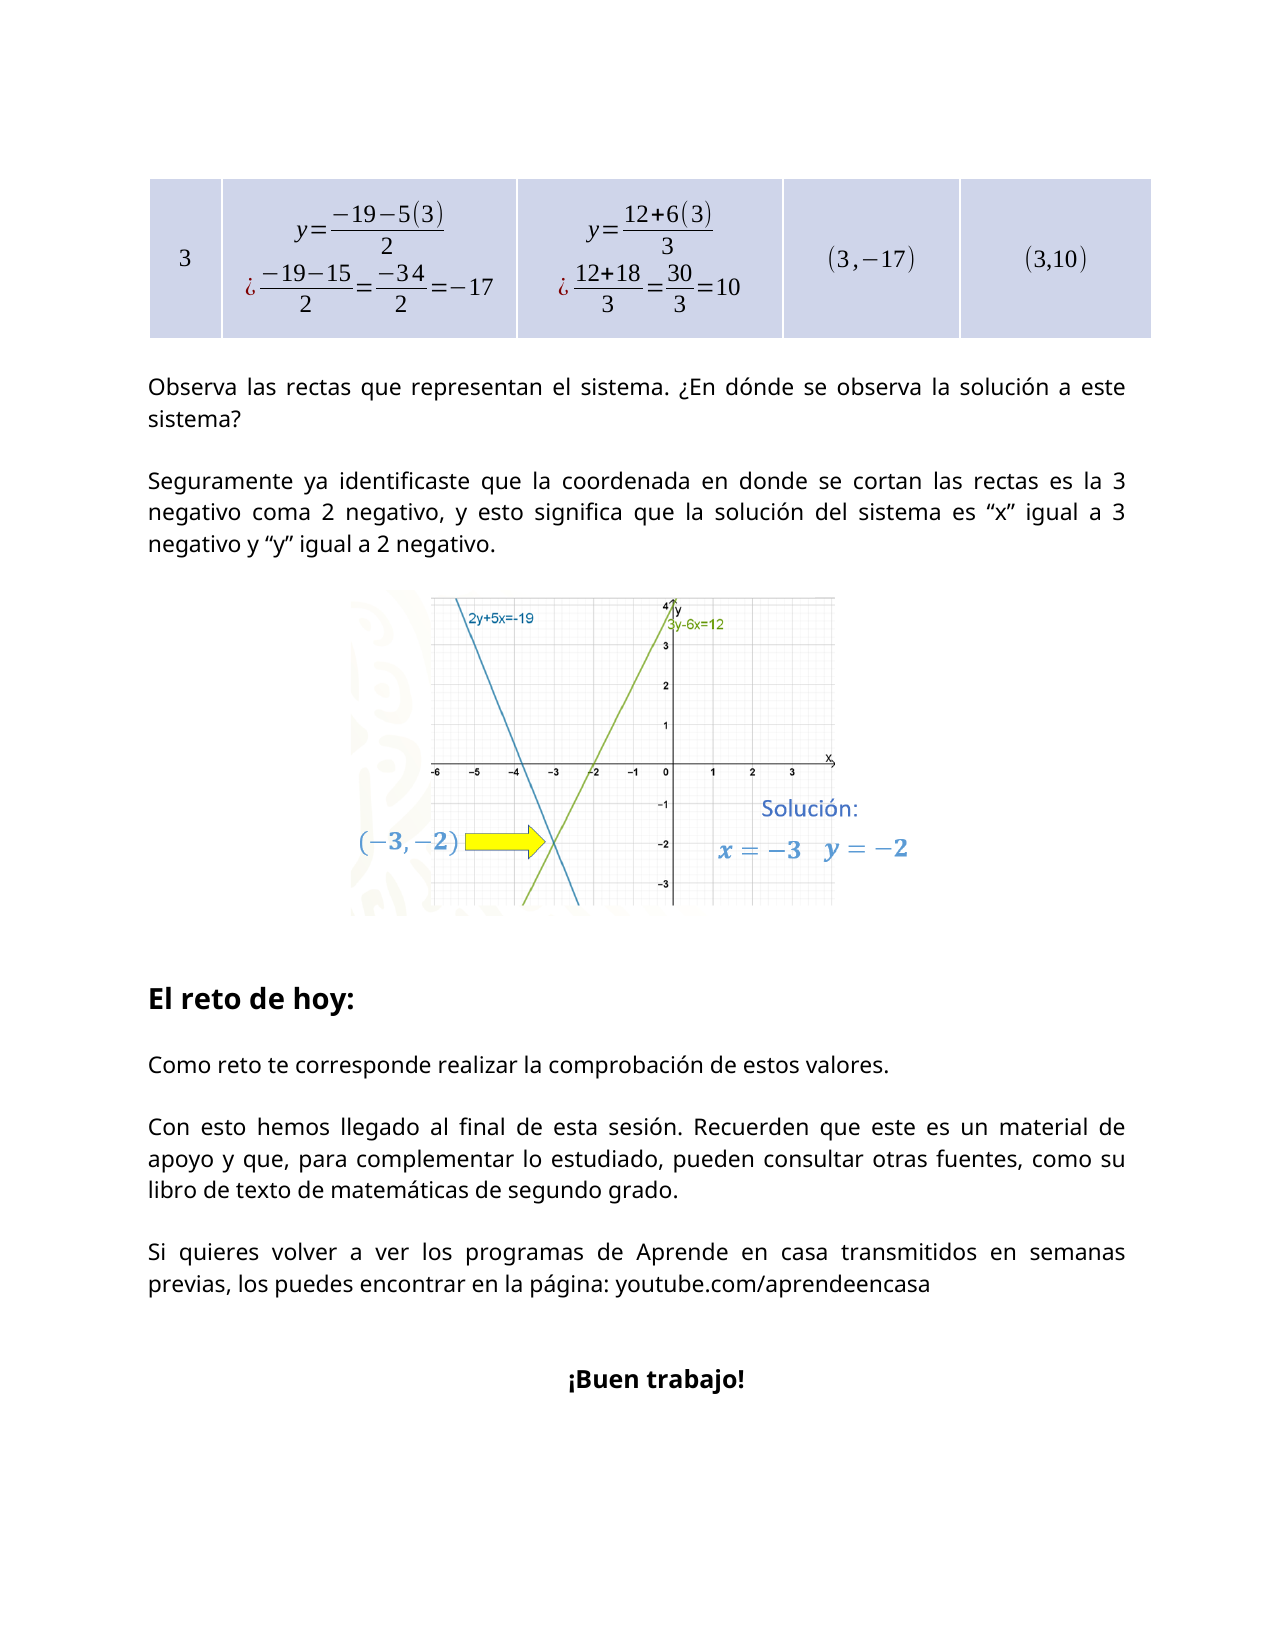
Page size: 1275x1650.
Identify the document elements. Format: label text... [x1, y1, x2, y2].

text Con esto hemos llegado al final de esta sesión. Recuerden que este es un material de apoyo y que, para complementar lo estudiado, pueden consultar otras fuentes, como su libro de texto de matemáticas de segundo grado. [148, 1111, 1127, 1205]
text Si quieres volver a ver los programas de Aprende en casa transmitidos en semanas previas, los puedes encontrar en la página: youtube.com/aprendeencasa [148, 1236, 1127, 1299]
table_cell [223, 179, 516, 338]
text El reto de hoy: [148, 978, 1127, 1018]
text Seguramente ya identificaste que la coordenada en donde se cortan las rectas es la 3 negativo coma 2 negativo, y esto significa que la solución del sistema es “x” igual a 3 negativo y “y” igual a 2 negativo. [148, 465, 1127, 559]
table_cell [784, 179, 959, 338]
text Como reto te corresponde realizar la comprobación de estos valores. [148, 1049, 1127, 1080]
picture [350, 590, 925, 916]
text Observa las rectas que representan el sistema. ¿En dónde se observa la solución a este sistema? [148, 371, 1127, 434]
table_cell [961, 179, 1151, 338]
text ¡Buen trabajo! [185, 1361, 1127, 1395]
table_cell [518, 179, 782, 338]
table_cell [150, 179, 221, 338]
